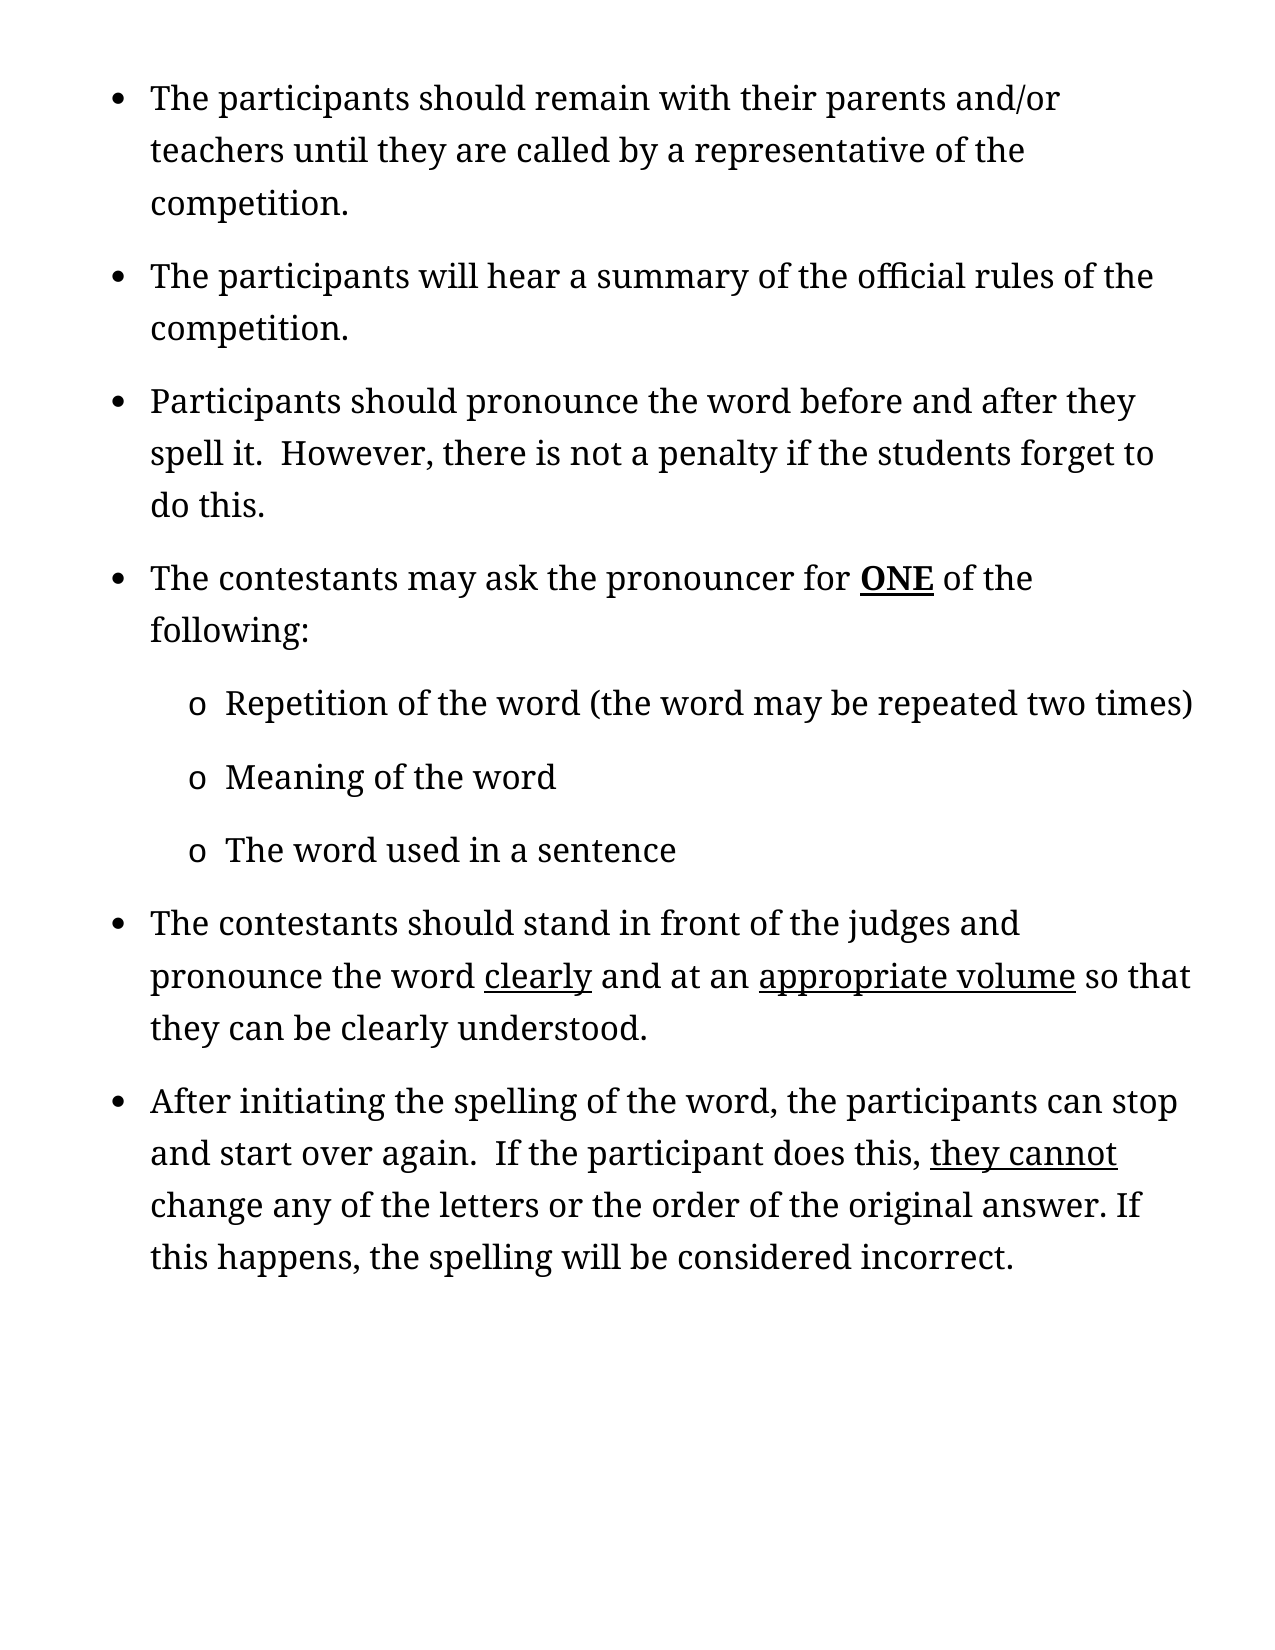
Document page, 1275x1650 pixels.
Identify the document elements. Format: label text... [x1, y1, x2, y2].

list Participants should pronounce the word before and after they spell it. However, there is not a penalty if the students forget to do this. [112, 378, 1200, 527]
list Repetition of the word (the word may be repeated two times) [187, 680, 1200, 726]
list The participants will hear a summary of the official rules of the competition. [112, 252, 1200, 350]
list The word used in a sentence [187, 827, 1200, 873]
list The contestants may ask the pronouncer for ONE of the following: [112, 555, 1200, 653]
list The participants should remain with their parents and/or teachers until they are called by a representative of the competition. [112, 75, 1200, 225]
list After initiating the spelling of the word, the participants can stop and start over again. If the participant does this, they cannot change any of the letters or the order of the original answer. If this happens, the spelling will be considered incorrect. [112, 1078, 1200, 1279]
list The contestants should stand in front of the judges and pronounce the word clearly and at an appropriate volume so that they can be clearly understood. [112, 900, 1200, 1050]
list Meaning of the word [187, 753, 1200, 799]
